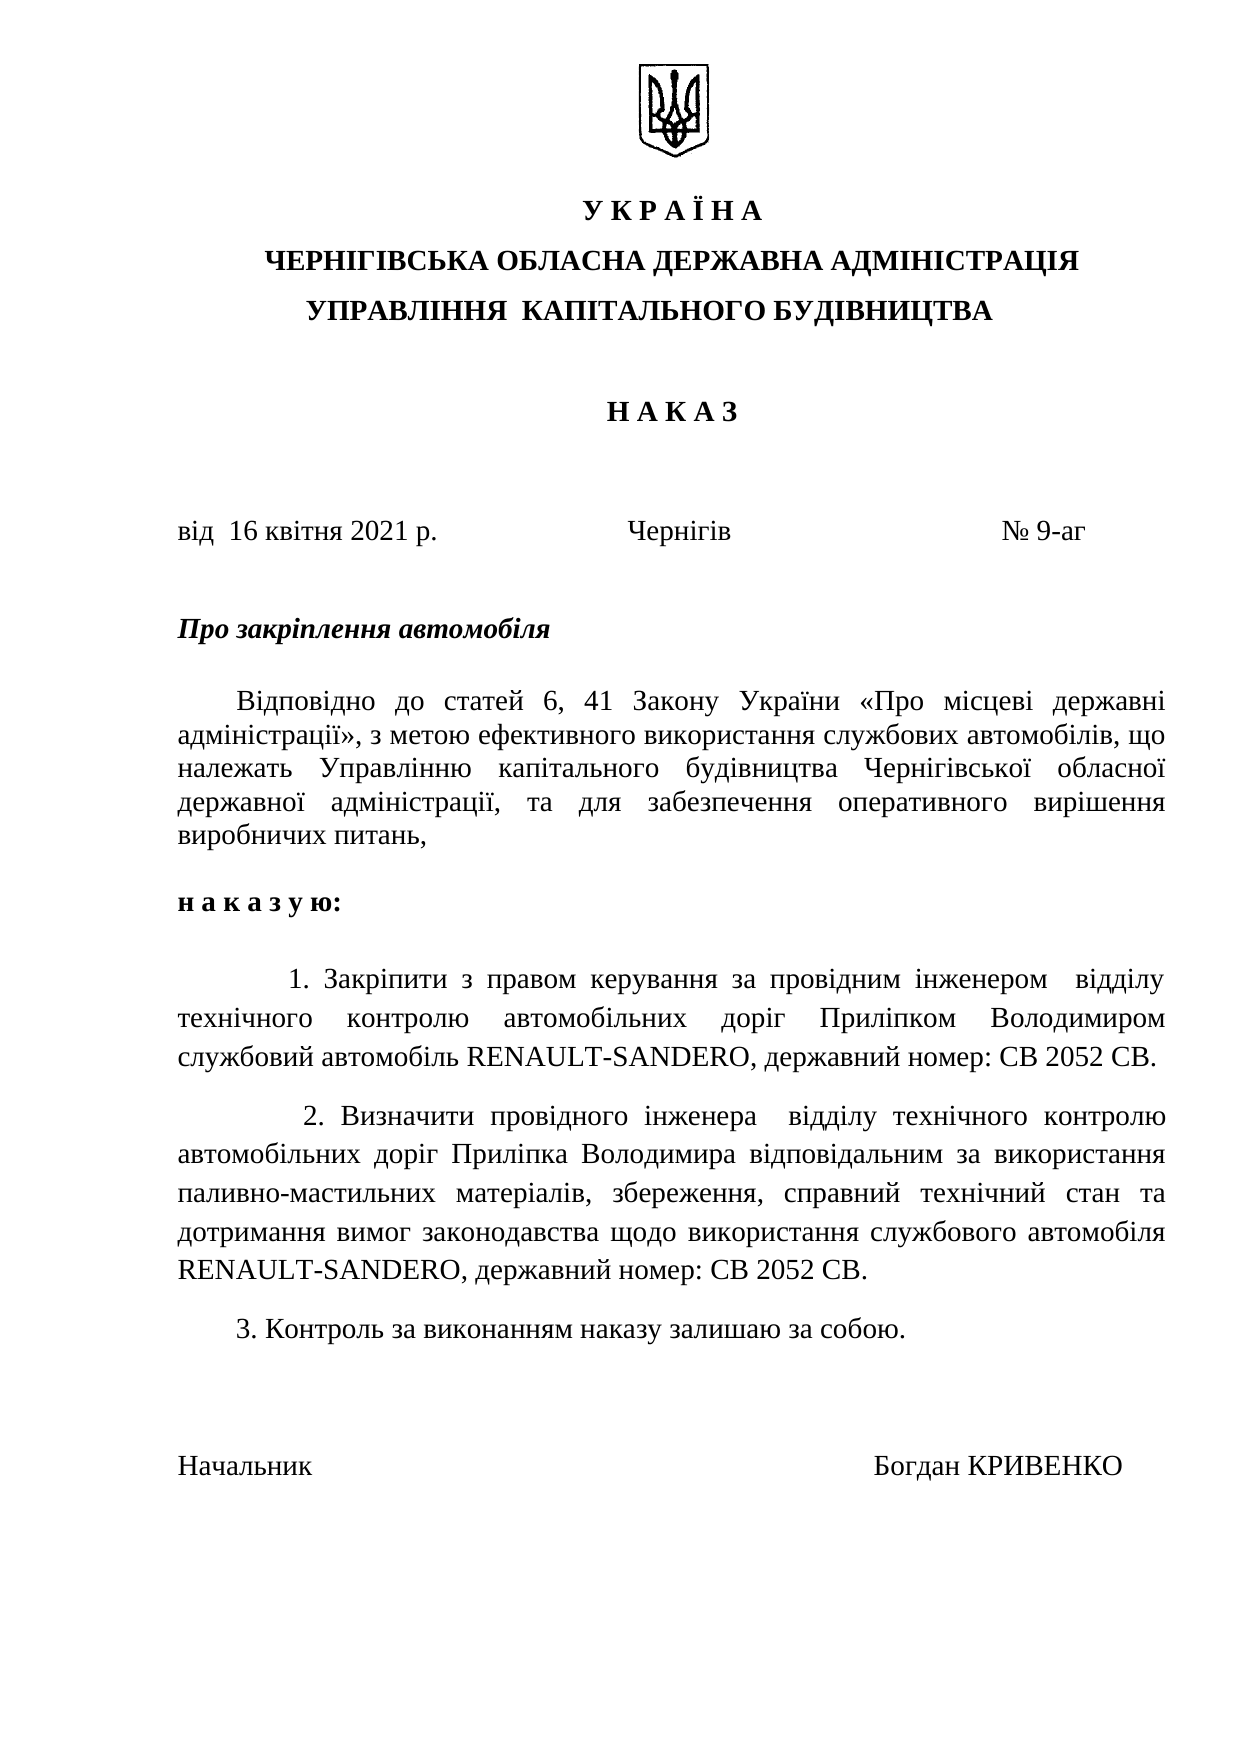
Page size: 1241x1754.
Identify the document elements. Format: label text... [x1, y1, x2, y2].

subtitle У К Р А Ї Н А [177, 193, 1167, 226]
text н а к а з у ю: [177, 884, 1167, 918]
text від 16 квітня 2021 р. Чернігів № 9-аг [177, 513, 1167, 547]
text 3. Контроль за виконанням наказу залишаю за собою. [177, 1312, 1167, 1345]
subtitle УПРАВЛІННЯ КАПІТАЛЬНОГО БУДІВНИЦТВА [102, 293, 1196, 327]
subtitle чернігівська обласна державна адміністрація [177, 243, 1167, 276]
text Про закріплення автомобіля [177, 611, 1167, 645]
text 1. Закріпити з правом керування за провідним інженером відділу технічного контролю автомобільних доріг Приліпком Володимиром службовий автомобіль RENAULT-SANDERO, державний номер: СВ 2052 СВ. [177, 962, 1167, 1072]
text Начальник Богдан КРИВЕНКО [177, 1448, 1167, 1482]
text 2. Визначити провідного інженера відділу технічного контролю автомобільних доріг Приліпка Володимира відповідальним за використання паливно-мастильних матеріалів, збереження, справний технічний стан та дотримання вимог законодавства щодо використання службового автомобіля RENAULT-SANDERO, державний номер: СВ 2052 СВ. [177, 1098, 1167, 1286]
picture [638, 64, 710, 158]
text Н А К А З [177, 394, 1167, 428]
text Відповідно до статей 6, 41 Закону України «Про місцеві державні адміністрації», з метою ефективного використання службових автомобілів, що належать Управлінню капітального будівництва Чернігівської обласної державної адміністрації, та для забезпечення оперативного вирішення виробничих питань, [177, 683, 1167, 851]
